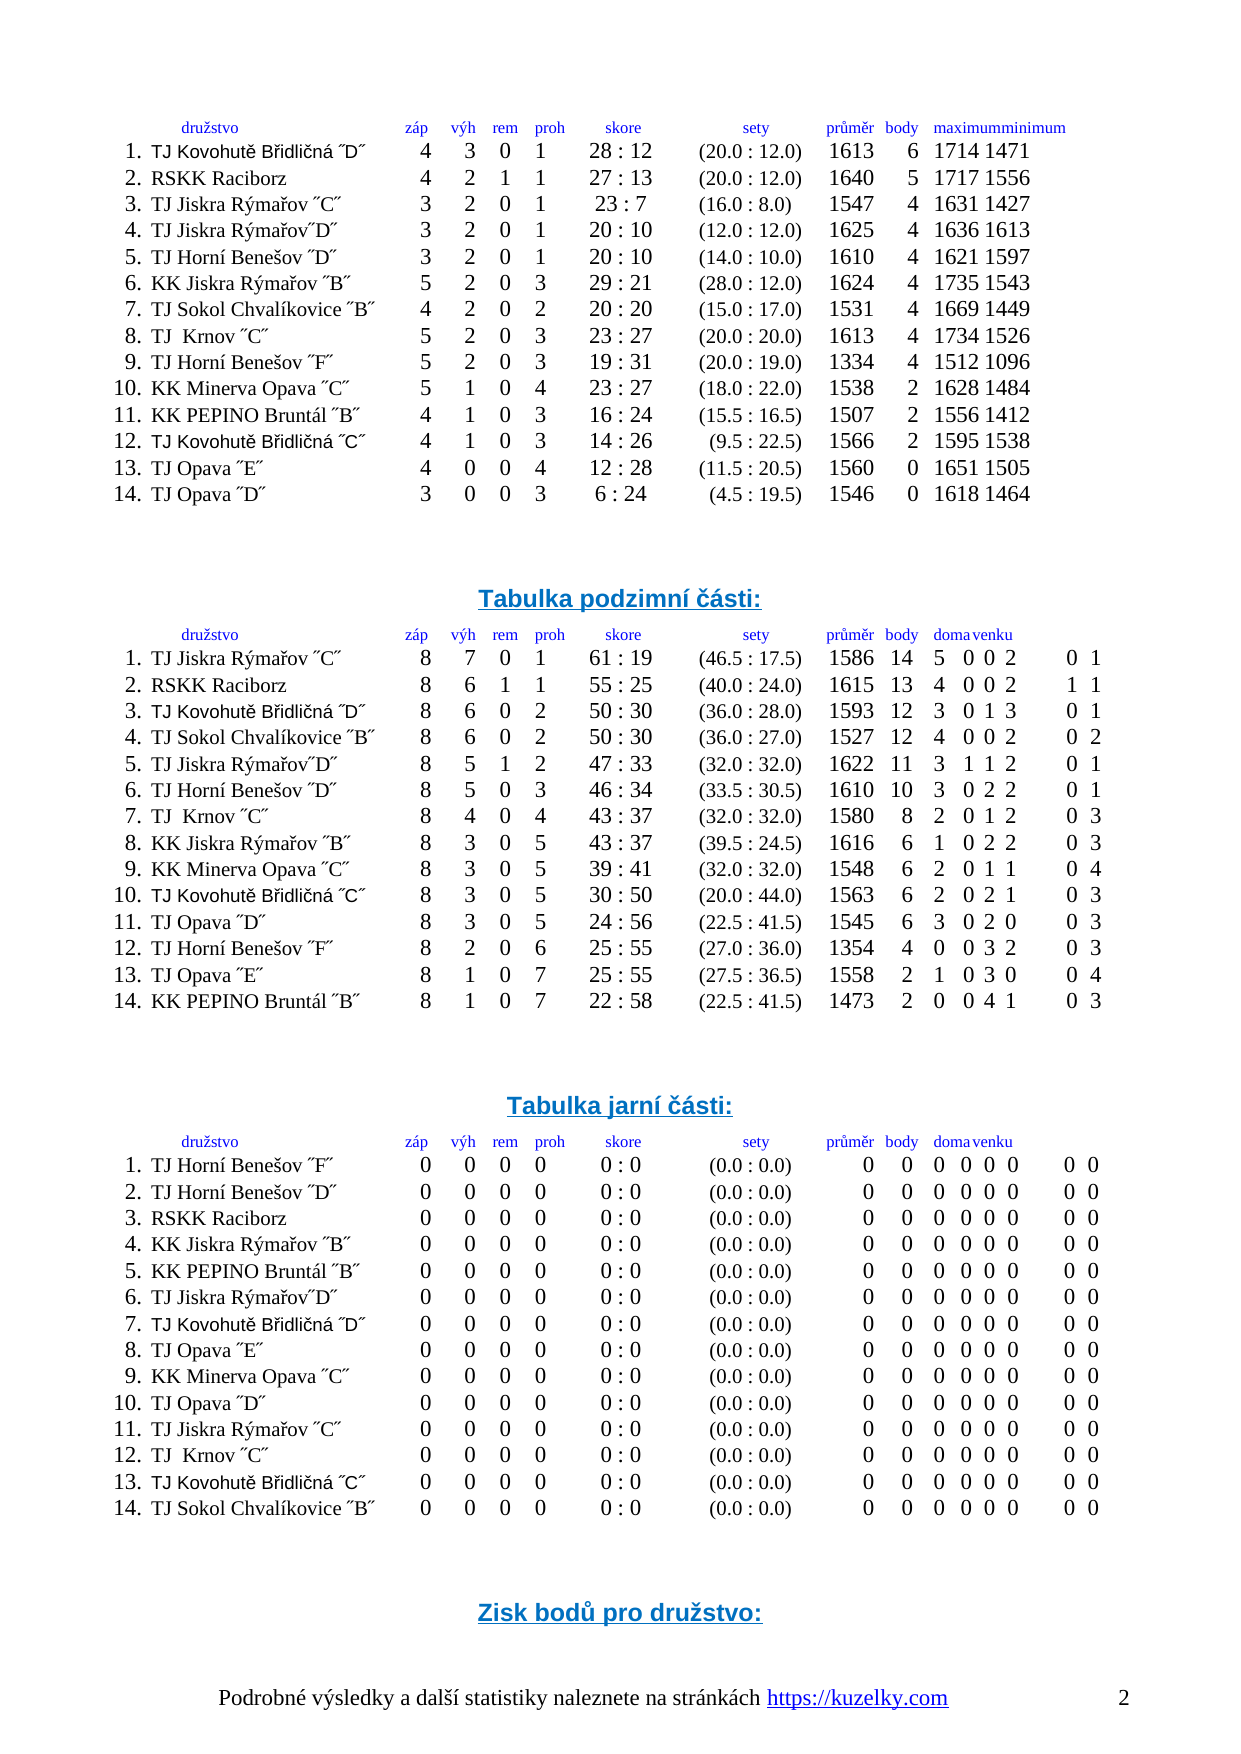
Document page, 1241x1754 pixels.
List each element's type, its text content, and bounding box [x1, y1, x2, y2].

text družstvo záp výh rem proh skore sety průměr body maximum minimum [106, 118, 1134, 137]
text 5. TJ Jiskra Rýmařov˝D˝ 8 5 1 2 47 : 33 (32.0 : 32.0) 1622 11 3 1 1 2 0 1 [106, 750, 1134, 776]
text Tabulka podzimní části: [94, 584, 1145, 613]
text 1. TJ Horní Benešov ˝F˝ 0 0 0 0 0 : 0 (0.0 : 0.0) 0 0 0 0 0 0 0 0 [106, 1151, 1134, 1178]
text 2. RSKK Raciborz 8 6 1 1 55 : 25 (40.0 : 24.0) 1615 13 4 0 0 2 1 1 [106, 671, 1134, 697]
text 10. KK Minerva Opava ˝C˝ 5 1 0 4 23 : 27 (18.0 : 22.0) 1538 2 1628 1484 [106, 374, 1134, 401]
text 9. KK Minerva Opava ˝C˝ 0 0 0 0 0 : 0 (0.0 : 0.0) 0 0 0 0 0 0 0 0 [106, 1362, 1134, 1389]
text 8. TJ Krnov ˝C˝ 5 2 0 3 23 : 27 (20.0 : 20.0) 1613 4 1734 1526 [106, 322, 1134, 348]
text 7. TJ Krnov ˝C˝ 8 4 0 4 43 : 37 (32.0 : 32.0) 1580 8 2 0 1 2 0 3 [106, 802, 1134, 829]
text 14. TJ Sokol Chvalíkovice ˝B˝ 0 0 0 0 0 : 0 (0.0 : 0.0) 0 0 0 0 0 0 0 0 [106, 1494, 1134, 1520]
text 13. TJ Opava ˝E˝ 4 0 0 4 12 : 28 (11.5 : 20.5) 1560 0 1651 1505 [106, 453, 1134, 480]
text 10. TJ Kovohutě Břidličná ˝C˝ 8 3 0 5 30 : 50 (20.0 : 44.0) 1563 6 2 0 2 1 0 3 [106, 882, 1134, 908]
text 4. TJ Jiskra Rýmařov˝D˝ 3 2 0 1 20 : 10 (12.0 : 12.0) 1625 4 1636 1613 [106, 216, 1134, 243]
text 2. TJ Horní Benešov ˝D˝ 0 0 0 0 0 : 0 (0.0 : 0.0) 0 0 0 0 0 0 0 0 [106, 1178, 1134, 1204]
text 9. KK Minerva Opava ˝C˝ 8 3 0 5 39 : 41 (32.0 : 32.0) 1548 6 2 0 1 1 0 4 [106, 855, 1134, 882]
text 11. TJ Jiskra Rýmařov ˝C˝ 0 0 0 0 0 : 0 (0.0 : 0.0) 0 0 0 0 0 0 0 0 [106, 1415, 1134, 1441]
text družstvo záp výh rem proh skore sety průměr body doma venku [106, 625, 1134, 644]
text 12. TJ Kovohutě Břidličná ˝C˝ 4 1 0 3 14 : 26 (9.5 : 22.5) 1566 2 1595 1538 [106, 427, 1134, 453]
text 6. TJ Horní Benešov ˝D˝ 8 5 0 3 46 : 34 (33.5 : 30.5) 1610 10 3 0 2 2 0 1 [106, 776, 1134, 802]
text 7. TJ Sokol Chvalíkovice ˝B˝ 4 2 0 2 20 : 20 (15.0 : 17.0) 1531 4 1669 1449 [106, 295, 1134, 322]
text 8. KK Jiskra Rýmařov ˝B˝ 8 3 0 5 43 : 37 (39.5 : 24.5) 1616 6 1 0 2 2 0 3 [106, 829, 1134, 855]
text 14. KK PEPINO Bruntál ˝B˝ 8 1 0 7 22 : 58 (22.5 : 41.5) 1473 2 0 0 4 1 0 3 [106, 987, 1134, 1013]
text 4. TJ Sokol Chvalíkovice ˝B˝ 8 6 0 2 50 : 30 (36.0 : 27.0) 1527 12 4 0 0 2 0 2 [106, 723, 1134, 750]
text 7. TJ Kovohutě Břidličná ˝D˝ 0 0 0 0 0 : 0 (0.0 : 0.0) 0 0 0 0 0 0 0 0 [106, 1309, 1134, 1336]
text 4. KK Jiskra Rýmařov ˝B˝ 0 0 0 0 0 : 0 (0.0 : 0.0) 0 0 0 0 0 0 0 0 [106, 1231, 1134, 1257]
text 6. TJ Jiskra Rýmařov˝D˝ 0 0 0 0 0 : 0 (0.0 : 0.0) 0 0 0 0 0 0 0 0 [106, 1283, 1134, 1309]
text 13. TJ Kovohutě Břidličná ˝C˝ 0 0 0 0 0 : 0 (0.0 : 0.0) 0 0 0 0 0 0 0 0 [106, 1468, 1134, 1494]
text 1. TJ Jiskra Rýmařov ˝C˝ 8 7 0 1 61 : 19 (46.5 : 17.5) 1586 14 5 0 0 2 0 1 [106, 644, 1134, 671]
text 5. TJ Horní Benešov ˝D˝ 3 2 0 1 20 : 10 (14.0 : 10.0) 1610 4 1621 1597 [106, 243, 1134, 269]
text 3. TJ Jiskra Rýmařov ˝C˝ 3 2 0 1 23 : 7 (16.0 : 8.0) 1547 4 1631 1427 [106, 190, 1134, 216]
text 3. TJ Kovohutě Břidličná ˝D˝ 8 6 0 2 50 : 30 (36.0 : 28.0) 1593 12 3 0 1 3 0 1 [106, 697, 1134, 723]
text 11. KK PEPINO Bruntál ˝B˝ 4 1 0 3 16 : 24 (15.5 : 16.5) 1507 2 1556 1412 [106, 401, 1134, 427]
text 14. TJ Opava ˝D˝ 3 0 0 3 6 : 24 (4.5 : 19.5) 1546 0 1618 1464 [106, 480, 1134, 506]
text 2. RSKK Raciborz 4 2 1 1 27 : 13 (20.0 : 12.0) 1640 5 1717 1556 [106, 164, 1134, 190]
text 8. TJ Opava ˝E˝ 0 0 0 0 0 : 0 (0.0 : 0.0) 0 0 0 0 0 0 0 0 [106, 1336, 1134, 1362]
text 12. TJ Krnov ˝C˝ 0 0 0 0 0 : 0 (0.0 : 0.0) 0 0 0 0 0 0 0 0 [106, 1441, 1134, 1468]
text 10. TJ Opava ˝D˝ 0 0 0 0 0 : 0 (0.0 : 0.0) 0 0 0 0 0 0 0 0 [106, 1389, 1134, 1415]
text Zisk bodů pro družstvo: [94, 1598, 1145, 1627]
text družstvo záp výh rem proh skore sety průměr body doma venku [106, 1132, 1134, 1151]
text 12. TJ Horní Benešov ˝F˝ 8 2 0 6 25 : 55 (27.0 : 36.0) 1354 4 0 0 3 2 0 3 [106, 934, 1134, 961]
text 3. RSKK Raciborz 0 0 0 0 0 : 0 (0.0 : 0.0) 0 0 0 0 0 0 0 0 [106, 1204, 1134, 1231]
text 1. TJ Kovohutě Břidličná ˝D˝ 4 3 0 1 28 : 12 (20.0 : 12.0) 1613 6 1714 1471 [106, 137, 1134, 164]
text Tabulka jarní části: [94, 1091, 1145, 1120]
text 9. TJ Horní Benešov ˝F˝ 5 2 0 3 19 : 31 (20.0 : 19.0) 1334 4 1512 1096 [106, 348, 1134, 374]
text 13. TJ Opava ˝E˝ 8 1 0 7 25 : 55 (27.5 : 36.5) 1558 2 1 0 3 0 0 4 [106, 961, 1134, 987]
text 5. KK PEPINO Bruntál ˝B˝ 0 0 0 0 0 : 0 (0.0 : 0.0) 0 0 0 0 0 0 0 0 [106, 1257, 1134, 1283]
text 11. TJ Opava ˝D˝ 8 3 0 5 24 : 56 (22.5 : 41.5) 1545 6 3 0 2 0 0 3 [106, 908, 1134, 934]
text 6. KK Jiskra Rýmařov ˝B˝ 5 2 0 3 29 : 21 (28.0 : 12.0) 1624 4 1735 1543 [106, 269, 1134, 295]
